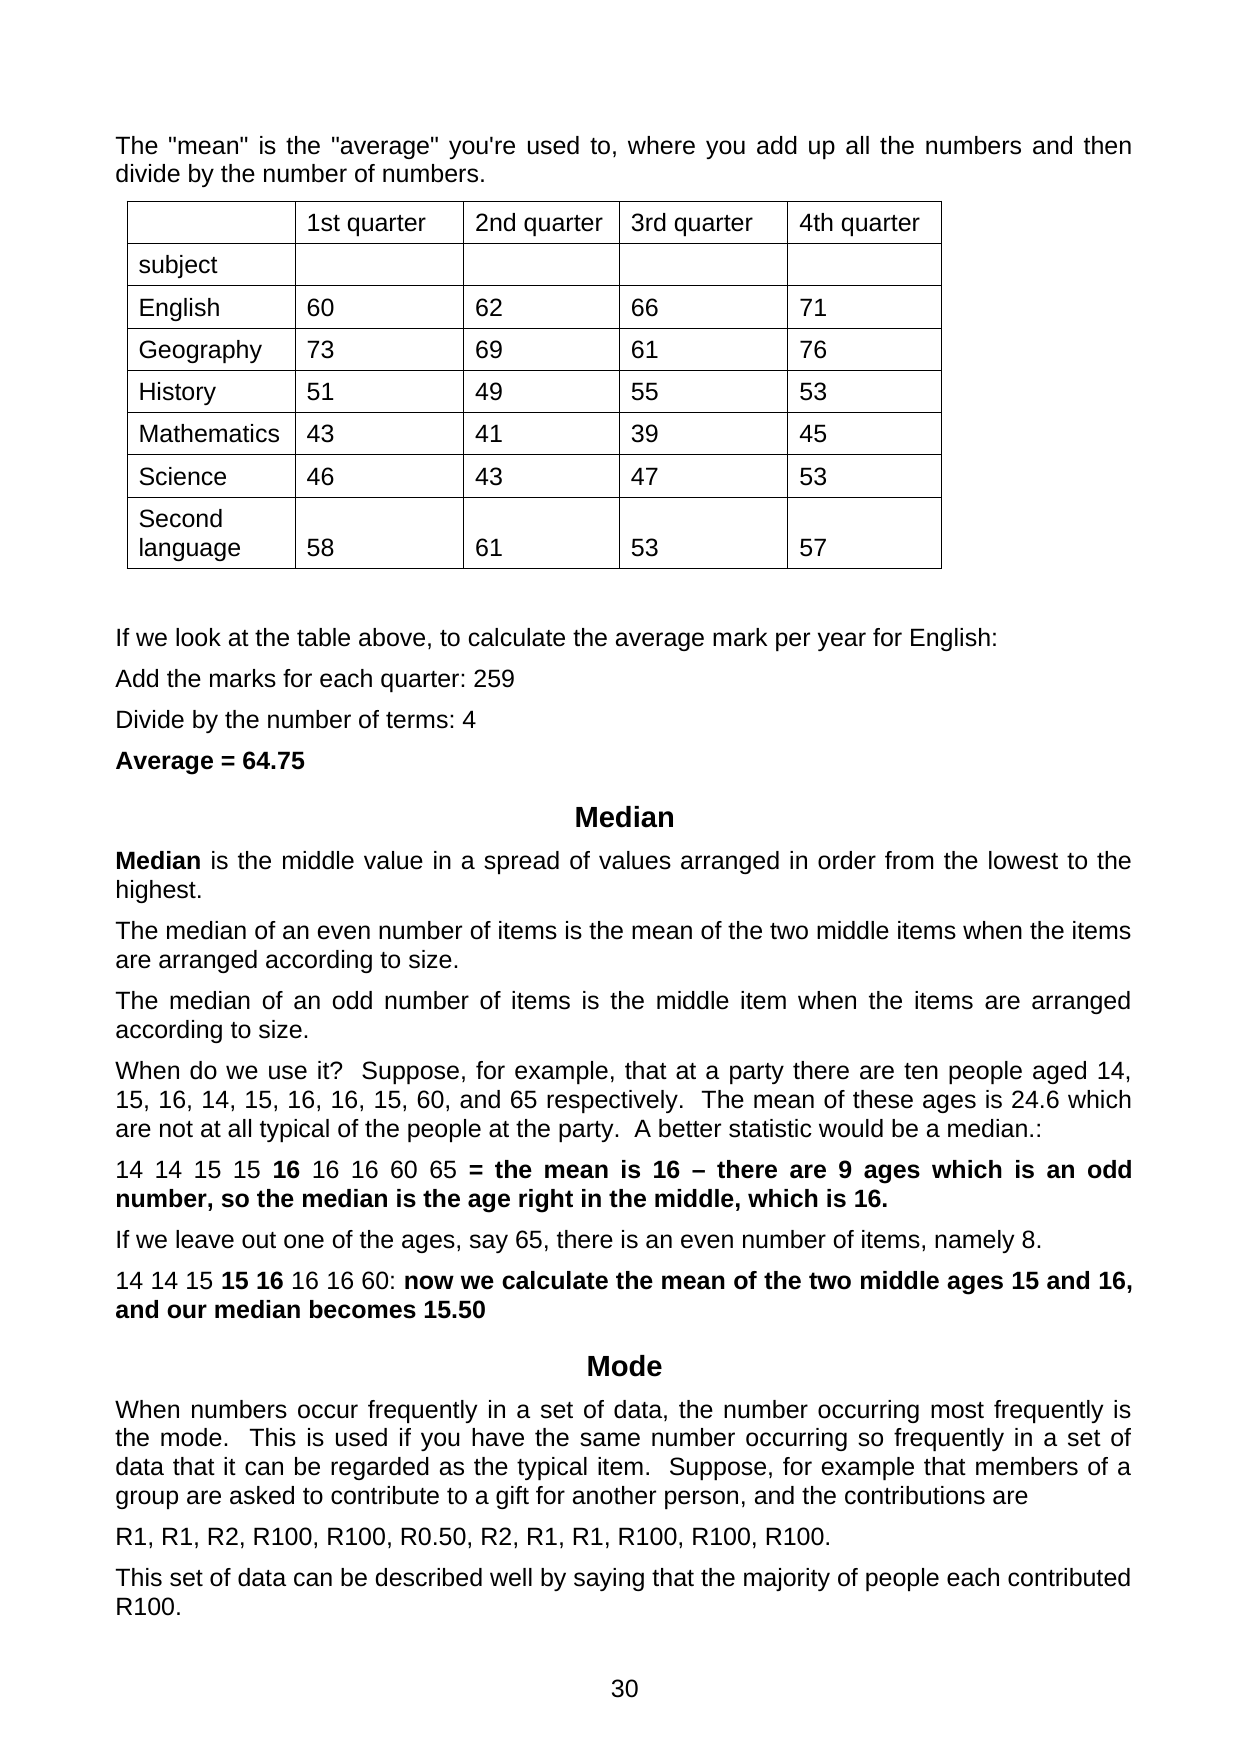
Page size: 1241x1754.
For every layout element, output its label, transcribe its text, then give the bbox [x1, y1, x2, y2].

table_cell 62 [464, 286, 619, 327]
text Median is the middle value in a spread of values arranged in order from the lowest to the highest. [115, 846, 1134, 903]
text 14 14 15 15 16 16 16 60 65 = the mean is 16 – there are 9 ages which is an odd number, so the median is the age right in the middle, which is 16. [115, 1155, 1134, 1212]
table_cell 46 [296, 455, 463, 497]
table_cell 66 [620, 286, 787, 327]
table_cell 53 [788, 371, 941, 412]
table_cell 55 [620, 371, 787, 412]
text This set of data can be described well by saying that the majority of people each contributed R100. [115, 1563, 1134, 1621]
table_cell subject [128, 244, 295, 285]
table_cell 60 [296, 286, 463, 327]
text If we leave out one of the ages, say 65, there is an even number of items, namely 8. [115, 1225, 1134, 1253]
table_cell History [128, 371, 295, 412]
text The median of an even number of items is the mean of the two middle items when the items are arranged according to size. [115, 916, 1134, 973]
table_header 1st quarter [296, 202, 463, 243]
text If we look at the table above, to calculate the average mark per year for English: [115, 622, 1134, 651]
table_cell Science [128, 455, 295, 497]
text R1, R1, R2, R100, R100, R0.50, R2, R1, R1, R100, R100, R100. [115, 1522, 1134, 1551]
text When do we use it? Suppose, for example, that at a party there are ten people aged 14, 15, 16, 14, 15, 16, 16, 15, 60, and 65 respectively. The mean of these ages is 24.6 which are not at all typical of the people at the party. A better statistic would be a median.: [115, 1056, 1134, 1142]
table_header 2nd quarter [464, 202, 619, 243]
text The median of an odd number of items is the middle item when the items are arranged according to size. [115, 986, 1134, 1043]
table_cell Geography [128, 329, 295, 370]
table_cell 53 [620, 498, 787, 568]
table_cell [788, 244, 941, 285]
table_cell 61 [620, 329, 787, 370]
table_cell 76 [788, 329, 941, 370]
table_cell 58 [296, 498, 463, 568]
table_cell 73 [296, 329, 463, 370]
table_cell 51 [296, 371, 463, 412]
table_cell 43 [464, 455, 619, 497]
table_cell 45 [788, 413, 941, 454]
text When numbers occur frequently in a set of data, the number occurring most frequently is the mode. This is used if you have the same number occurring so frequently in a set of data that it can be regarded as the typical item. Suppose, for example that members of a group are asked to contribute to a gift for another person, and the contributions are [115, 1394, 1134, 1509]
table_header 3rd quarter [620, 202, 787, 243]
text Divide by the number of terms: 4 [115, 705, 1134, 734]
text The "mean" is the "average" you're used to, where you add up all the numbers and then divide by the number of numbers. [115, 131, 1134, 188]
text Average = 64.75 [115, 746, 1134, 775]
table_cell Second language [128, 498, 295, 568]
table_cell 43 [296, 413, 463, 454]
table_cell 47 [620, 455, 787, 497]
table_cell [464, 244, 619, 285]
table_cell 39 [620, 413, 787, 454]
table_header 4th quarter [788, 202, 941, 243]
table_cell 53 [788, 455, 941, 497]
table_cell 71 [788, 286, 941, 327]
table_cell 61 [464, 498, 619, 568]
table_cell [296, 244, 463, 285]
table_cell 57 [788, 498, 941, 568]
table_cell 41 [464, 413, 619, 454]
table_cell 69 [464, 329, 619, 370]
table_header [128, 202, 295, 243]
table_cell 49 [464, 371, 619, 412]
table_cell Mathematics [128, 413, 295, 454]
text 14 14 15 15 16 16 16 60: now we calculate the mean of the two middle ages 15 and 16, and our median becomes 15.50 [115, 1266, 1134, 1323]
text Add the marks for each quarter: 259 [115, 664, 1134, 692]
subtitle Median [115, 800, 1134, 833]
subtitle Mode [115, 1348, 1134, 1382]
table_cell [620, 244, 787, 285]
table_cell English [128, 286, 295, 327]
